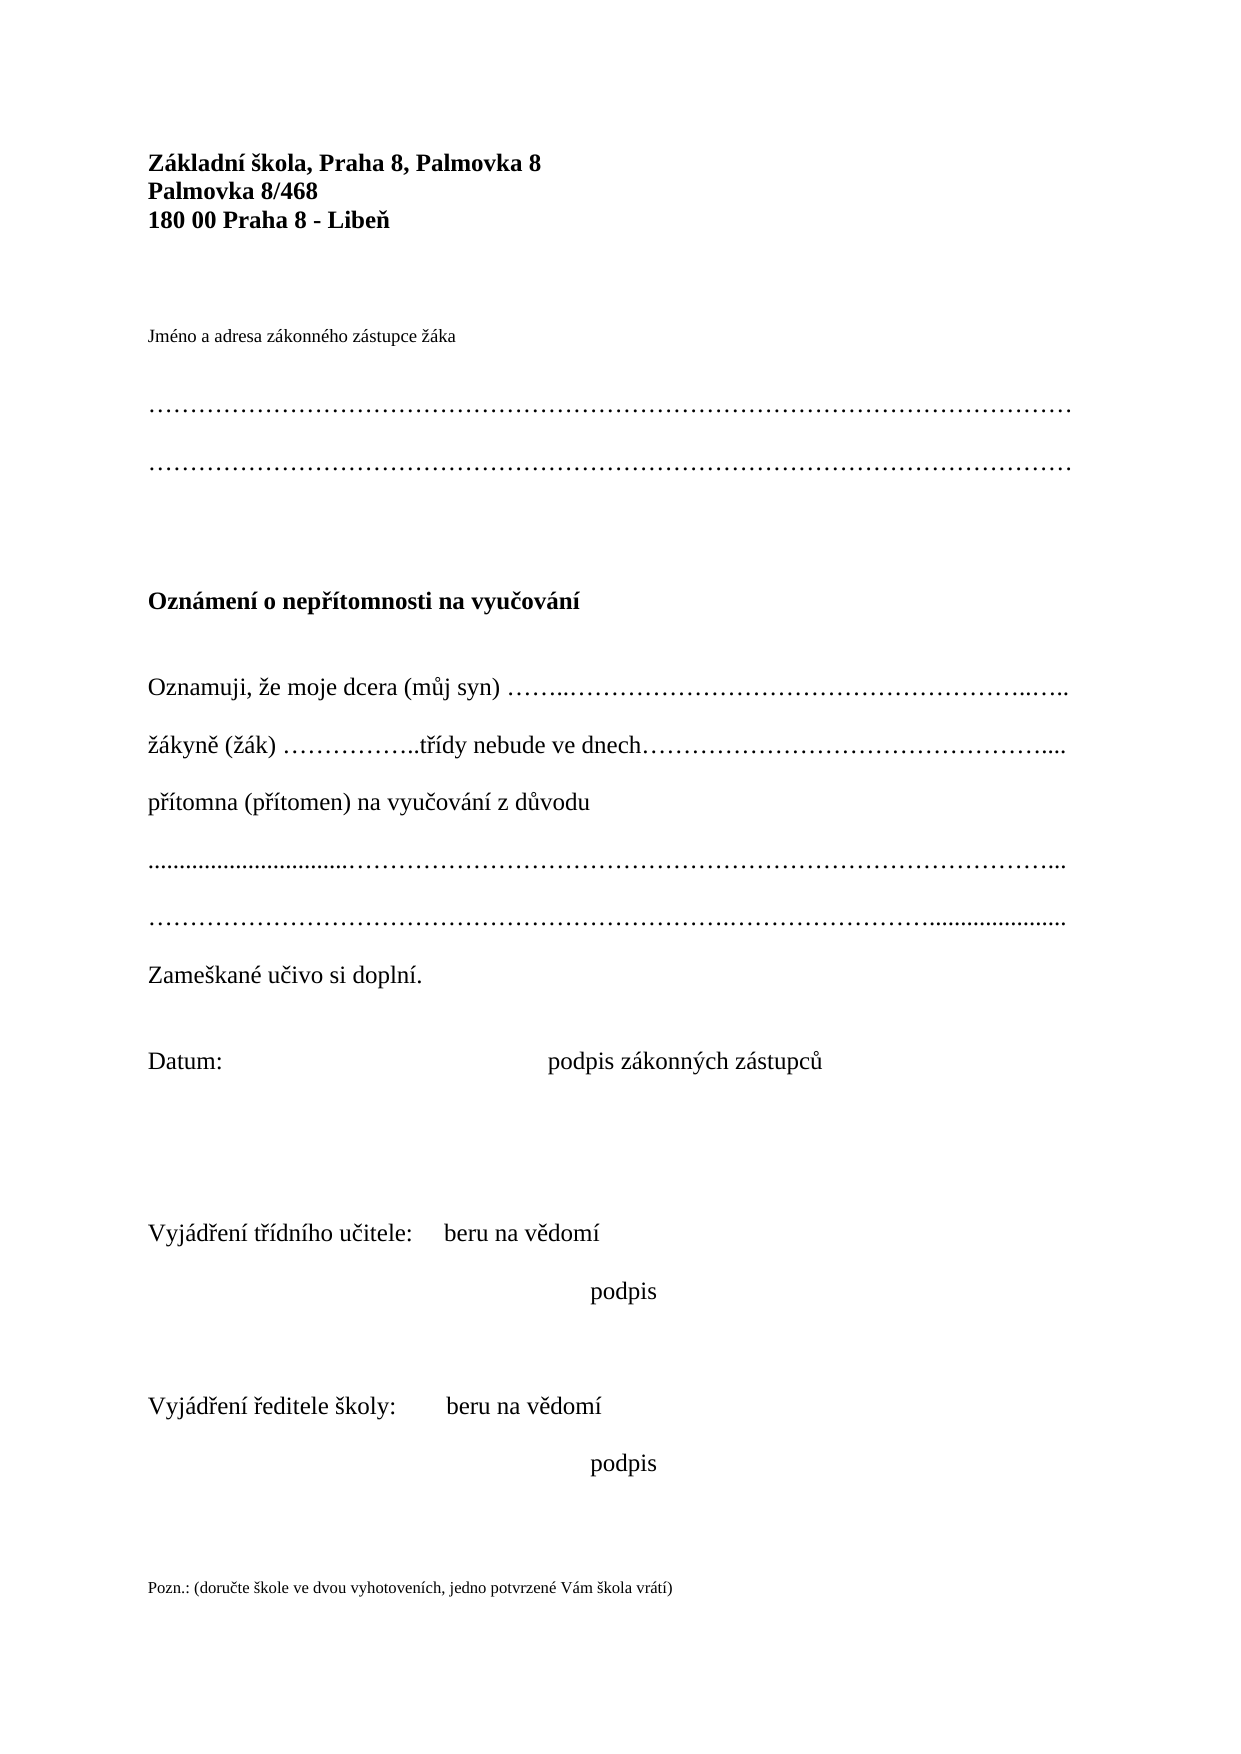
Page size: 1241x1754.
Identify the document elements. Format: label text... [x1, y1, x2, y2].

text …………………………………………………………….……………………...................... [148, 902, 1093, 931]
text podpis [148, 1276, 1093, 1305]
text Vyjádření ředitele školy: beru na vědomí [148, 1391, 1093, 1420]
text Základní škola, Praha 8, Palmovka 8 [148, 148, 1093, 176]
text podpis [516, 1448, 1093, 1477]
text Jméno a adresa zákonného zástupce žáka [148, 325, 1093, 346]
text Oznamuji, že moje dcera (můj syn) ……..………………………………………………..….. [148, 672, 1093, 701]
text ………………………………………………………………………………………………… [148, 389, 1093, 418]
text Datum: podpis zákonných zástupců [148, 1046, 1093, 1075]
text žákyně (žák) ……………..třídy nebude ve dnech………………………………………….... [148, 730, 1093, 758]
text Pozn.: (doručte škole ve dvou vyhotoveních, jedno potvrzené Vám škola vrátí) [148, 1578, 1093, 1597]
text Oznámení o nepřítomnosti na vyučování [148, 586, 1093, 615]
text ………………………………………………………………………………………………… [148, 447, 1093, 476]
text přítomna (přítomen) na vyučování z důvodu [148, 787, 1093, 816]
text ................................…………………………………………………………………………... [148, 845, 1093, 873]
text Vyjádření třídního učitele: beru na vědomí [148, 1218, 1093, 1247]
text Zameškané učivo si doplní. [148, 960, 1093, 988]
text Palmovka 8/468 [148, 176, 1093, 205]
text 180 00 Praha 8 - Libeň [148, 205, 1093, 234]
